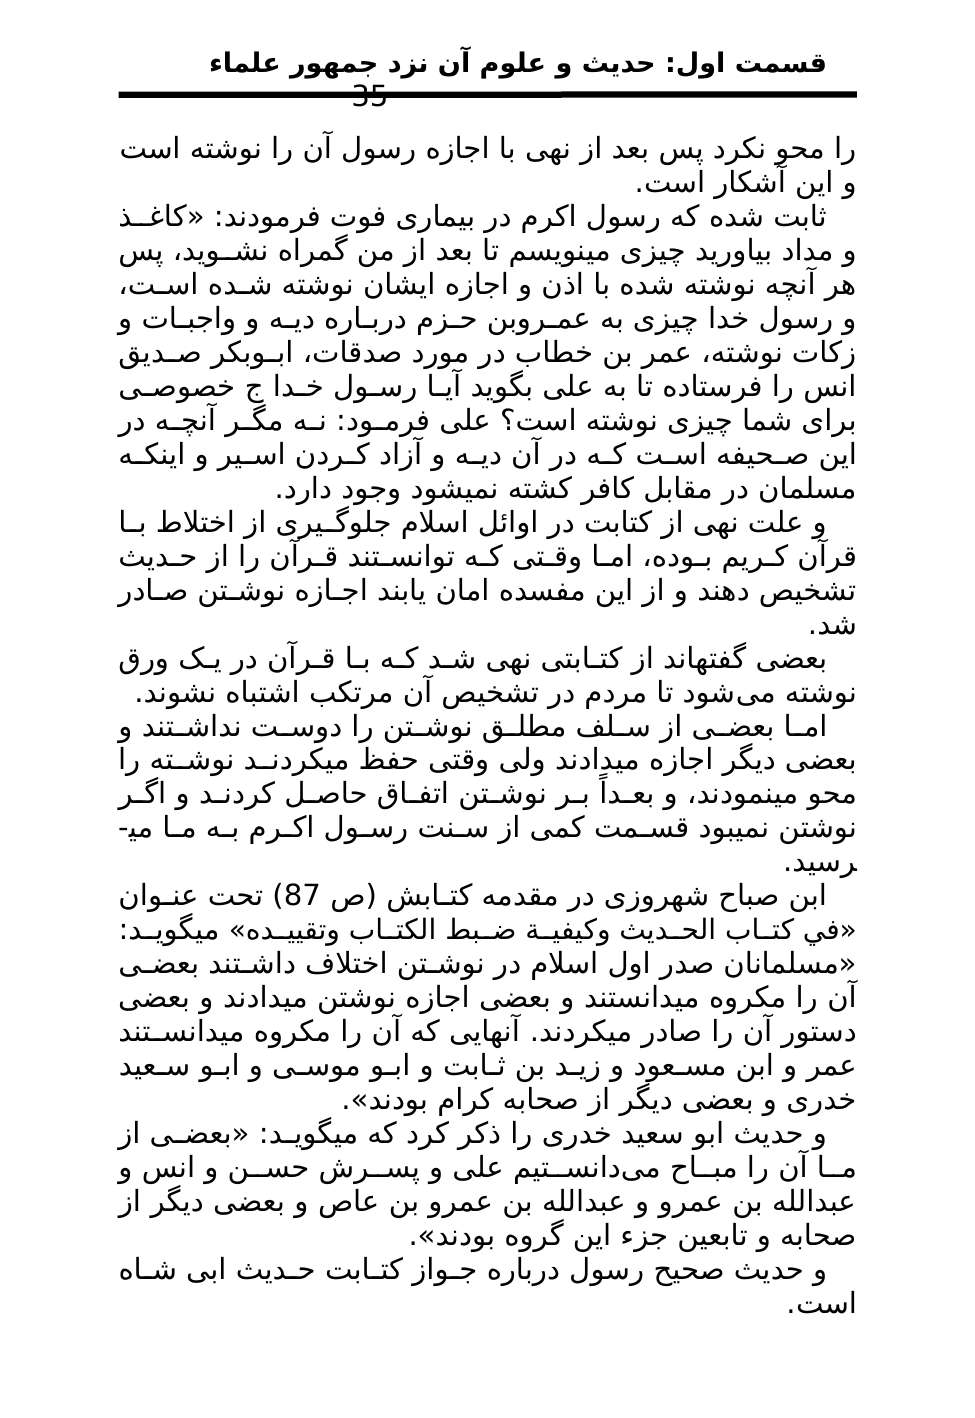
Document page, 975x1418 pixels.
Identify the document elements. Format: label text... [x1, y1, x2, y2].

text ابن صباح شهروزی در مقدمه کتابش (ص 87) تحت عنوان «في کتاب الحدیث وکیفیة ضبط الکتاب وتقییده» میگوید: «مسلمانان صدر اول اسلام در نوشتن اختلاف داشتند بعضی آن را مکروه میدانستند و بعضی اجازه نوشتن میدادند و بعضی دستور آن را صادر میکردند. آنهایی که آن را مکروه میدانستند عمر و ابن مسعود و زید بن ثابت و ابو موسی و ابو سعید خدری و بعضی دیگر از صحابه کرام بودند». [118, 879, 857, 1116]
text ثابت شده که رسول اکرم در بیماری فوت فرمودند: «کاغذ و مداد بیاورید چیزی مینویسم تا بعد از من گمراه نشوید، پس هر آنچه نوشته شده با اذن و اجازه ایشان نوشته شده است، و رسول خدا چیزی به عمروبن حزم درباره دیه و واجبات و زکات نوشته، عمر بن خطاب در مورد صدقات، ابوبکر صدیق انس را فرستاده تا به علی بگوید آیا رسول خدا ج خصوصی برای شما چیزی نوشته است؟ علی فرمود: نه مگر آنچه در این صحیفه است که در آن دیه و آزاد کردن اسیر و اینکه مسلمان در مقابل کافر کشته نمیشود وجود دارد. [118, 199, 857, 505]
text و علت نهی از کتابت در اوائل اسلام جلوگیری از اختلاط با قرآن کریم بوده، اما وقتی که توانستند قرآن را از حدیث تشخیص دهند و از این مفسده امان یابند اجازه نوشتن صادر شد. [118, 505, 857, 641]
text و حدیث صحیح رسول درباره جواز کتابت حدیث ابی شاه است. [118, 1252, 857, 1320]
text و حدیث ابو سعید خدری را ذکر کرد که میگوید: «بعضی از ما آن را مباح می‌دانستیم علی و پسرش حسن و انس و عبدالله بن عمرو و عبدالله بن عمرو بن عاص و بعضی دیگر از صحابه و تابعین جزء این گروه بودند». [118, 1116, 857, 1252]
text اما بعضی از سلف مطلق نوشتن را دوست نداشتند و بعضی دیگر اجازه میدادند ولی وقتی حفظ میکردند نوشته را محو مینمودند، و بعداً بر نوشتن اتفاق حاصل کردند و اگر نوشتن نمیبود قسمت کمی از سنت رسول اکرم به ما میرسید. [118, 709, 857, 879]
text بعضی گفتهاند از کتابتی نهی شد که با قرآن در یک ورق نوشته می‌شود تا مردم در تشخیص آن مرتکب اشتباه نشوند. [118, 641, 857, 709]
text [118, 132, 857, 199]
